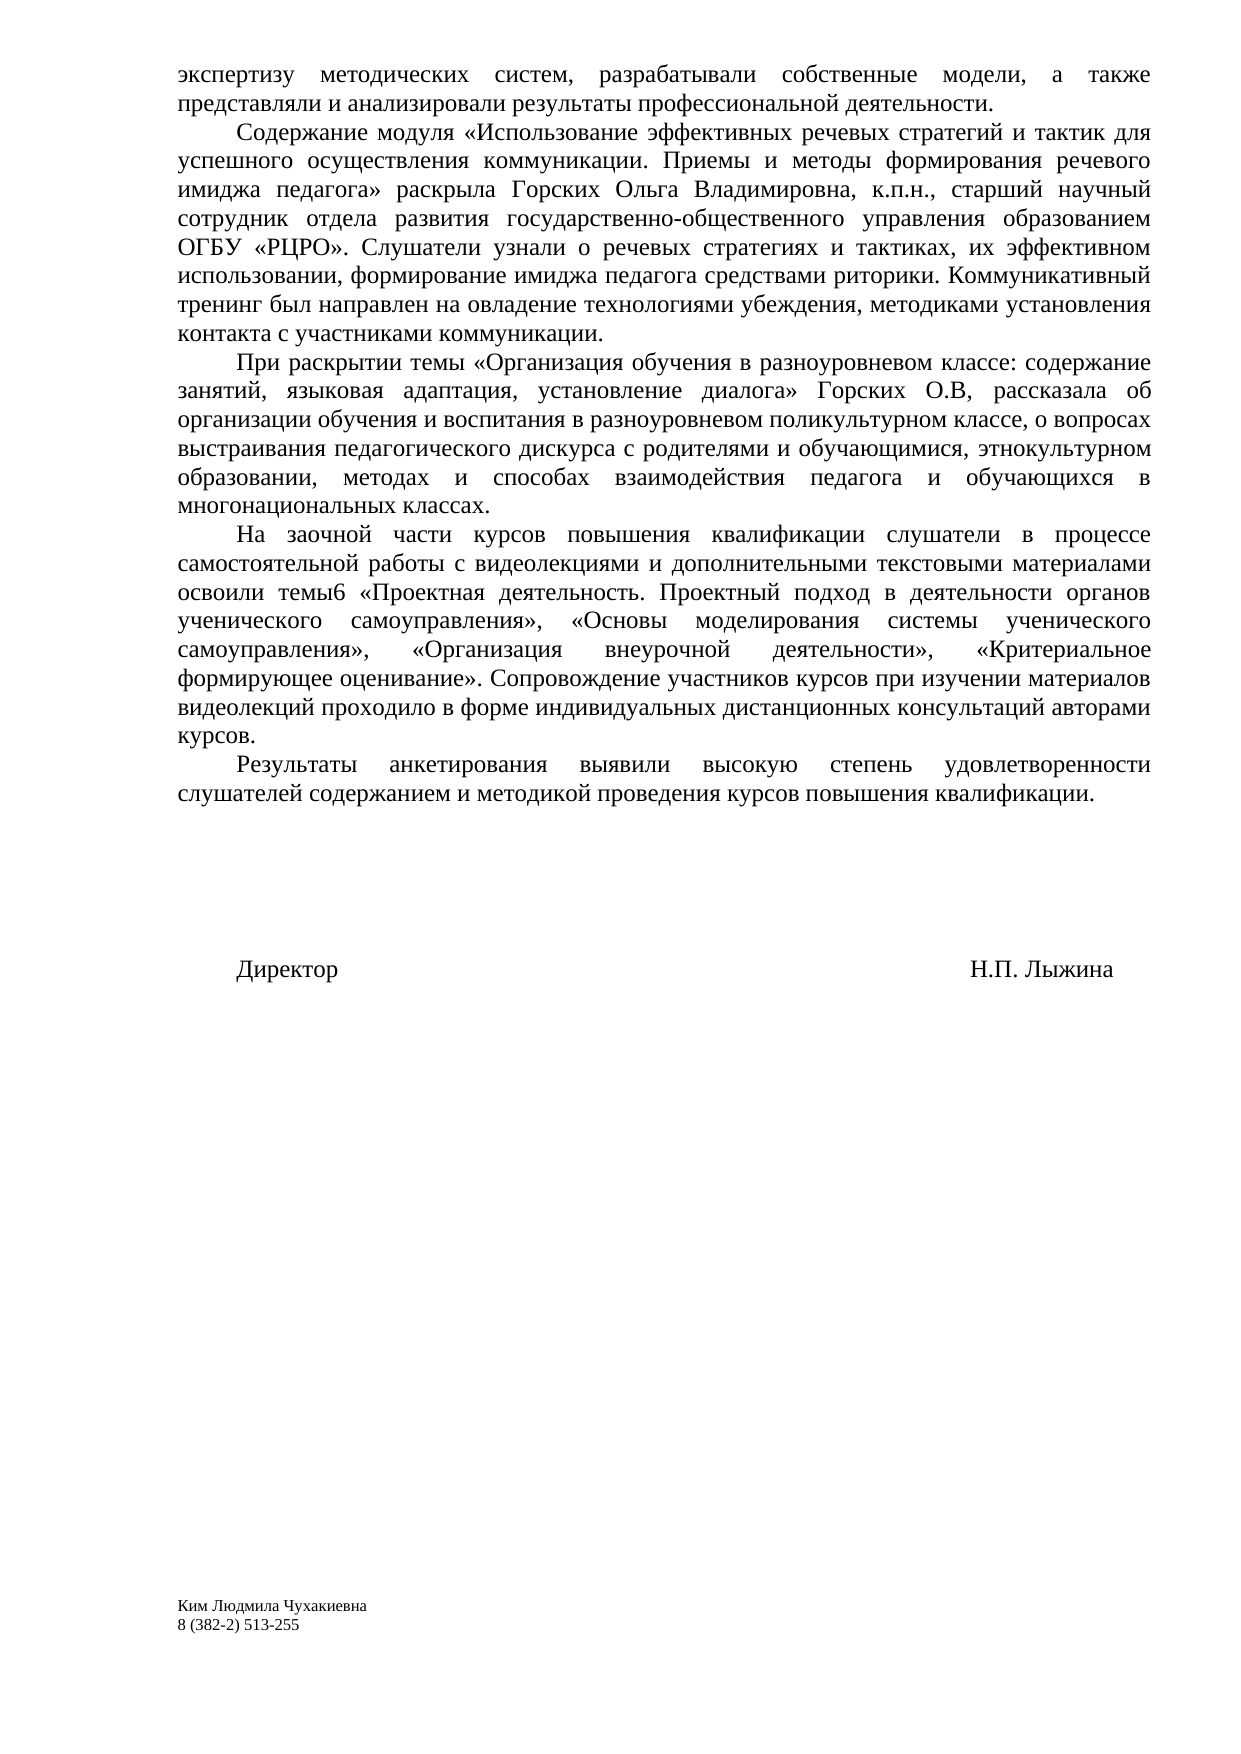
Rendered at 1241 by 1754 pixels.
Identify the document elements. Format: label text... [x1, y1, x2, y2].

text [177, 59, 1152, 117]
text На заочной части курсов повышения квалификации слушатели в процессе самостоятельной работы с видеолекциями и дополнительными текстовыми материалами освоили темы6 «Проектная деятельность. Проектный подход в деятельности органов ученического самоуправления», «Основы моделирования системы ученического самоуправления», «Организация внеурочной деятельности», «Критериальное формирующее оценивание». Сопровождение участников курсов при изучении материалов видеолекций проходило в форме индивидуальных дистанционных консультаций авторами курсов. [177, 519, 1152, 749]
text Директор Н.П. Лыжина [177, 954, 1152, 983]
text Результаты анкетирования выявили высокую степень удовлетворенности слушателей содержанием и методикой проведения курсов повышения квалификации. [177, 749, 1152, 807]
text При раскрытии темы «Организация обучения в разноуровневом классе: содержание занятий, языковая адаптация, установление диалога» Горских О.В, рассказала об организации обучения и воспитания в разноуровневом поликультурном классе, о вопросах выстраивания педагогического дискурса с родителями и обучающимися, этнокультурном образовании, методах и способах взаимодействия педагога и обучающихся в многонациональных классах. [177, 347, 1152, 519]
text Содержание модуля «Использование эффективных речевых стратегий и тактик для успешного осуществления коммуникации. Приемы и методы формирования речевого имиджа педагога» раскрыла Горских Ольга Владимировна, к.п.н., старший научный сотрудник отдела развития государственно-общественного управления образованием ОГБУ «РЦРО». Слушатели узнали о речевых стратегиях и тактиках, их эффективном использовании, формирование имиджа педагога средствами риторики. Коммуникативный тренинг был направлен на овладение технологиями убеждения, методиками установления контакта с участниками коммуникации. [177, 117, 1152, 347]
text Ким Людмила Чухакиевна [177, 1596, 1152, 1615]
text 8 (382-2) 513-255 [177, 1615, 1152, 1634]
